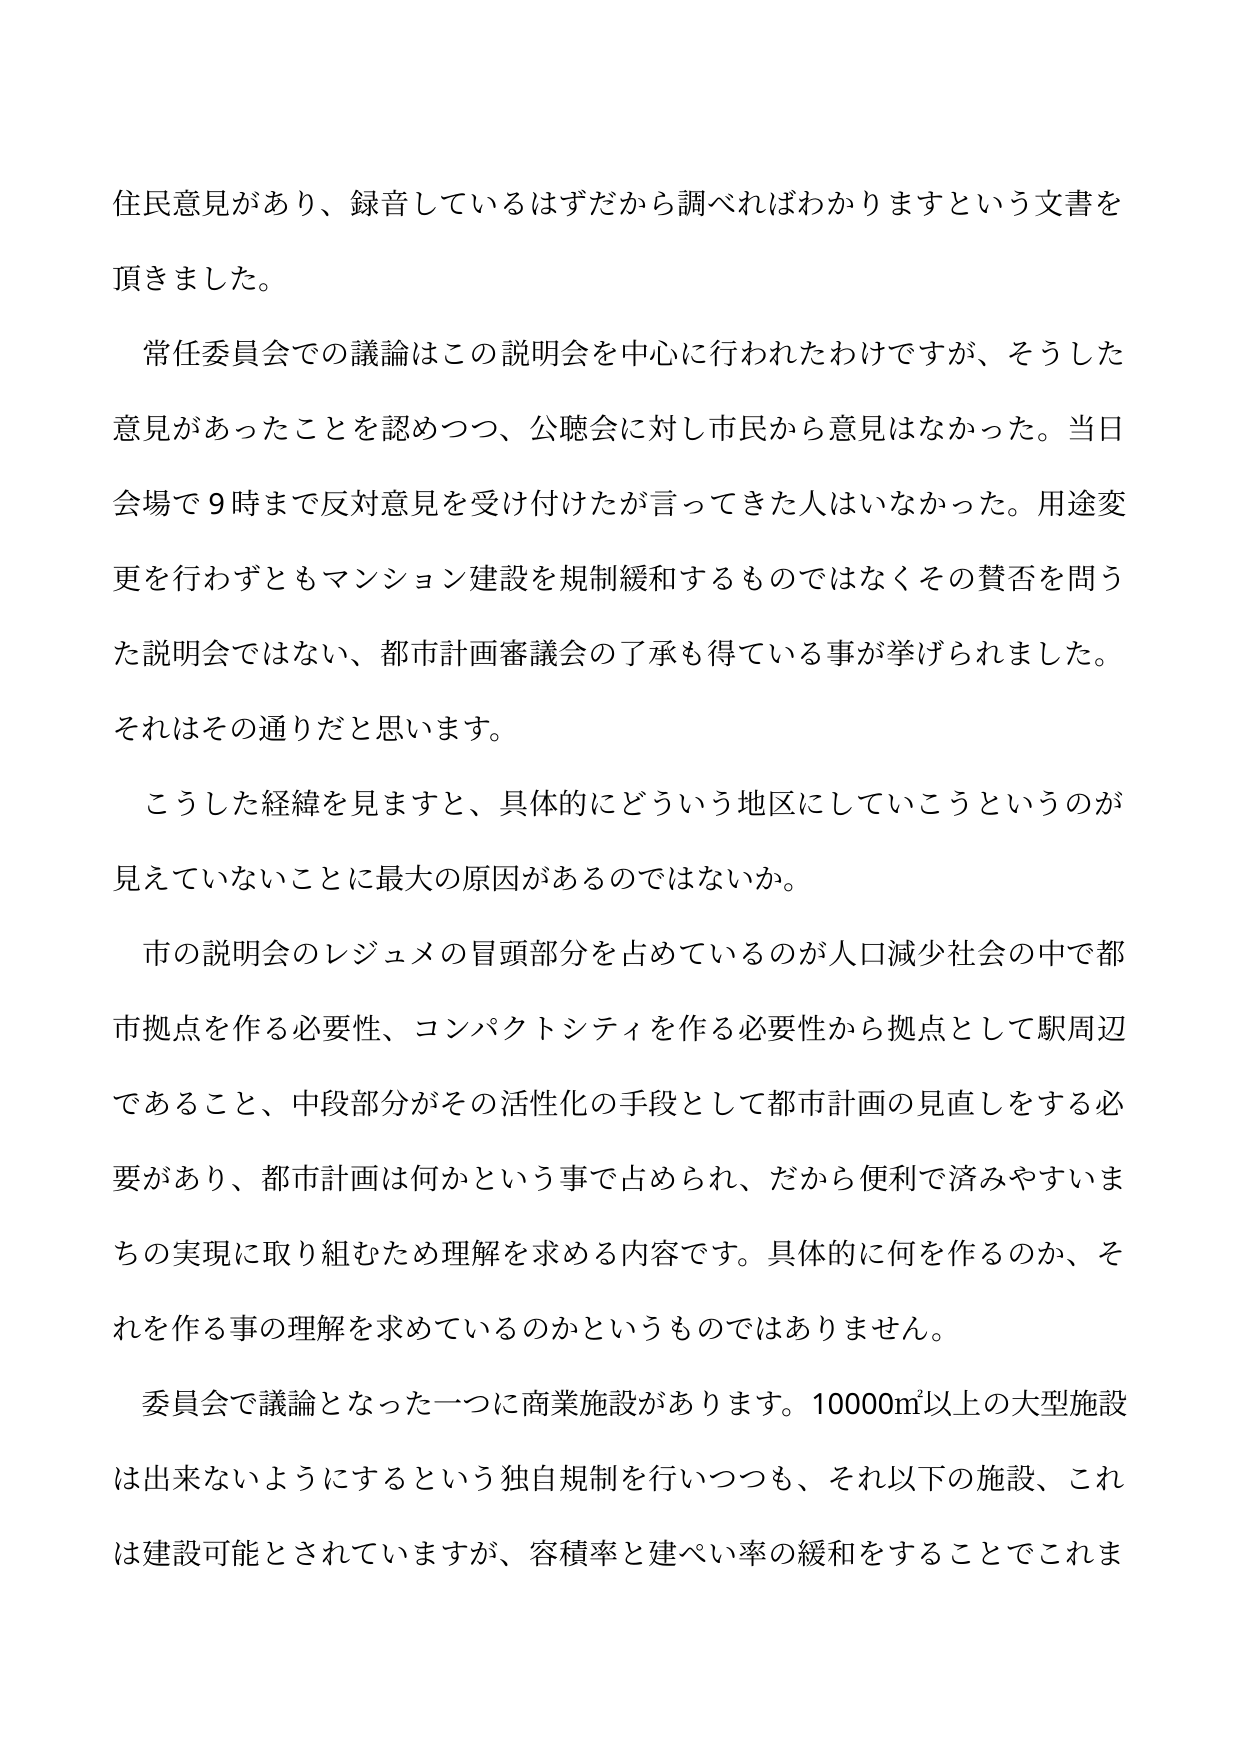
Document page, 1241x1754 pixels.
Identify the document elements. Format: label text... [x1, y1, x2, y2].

text 市の説明会のレジュメの冒頭部分を占めているのが人口減少社会の中で都市拠点を作る必要性、コンパクトシティを作る必要性から拠点として駅周辺であること、中段部分がその活性化の手段として都市計画の見直しをする必要があり、都市計画は何かという事で占められ、だから便利で済みやすいまちの実現に取り組むため理解を求める内容です。具体的に何を作るのか、それを作る事の理解を求めているのかというものではありません。 [112, 914, 1128, 1364]
text こうした経緯を見ますと、具体的にどういう地区にしていこうというのが見えていないことに最大の原因があるのではないか。 [112, 764, 1128, 914]
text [112, 1364, 1128, 1589]
text 常任委員会での議論はこの説明会を中心に行われたわけですが、そうした意見があったことを認めつつ、公聴会に対し市民から意見はなかった。当日会場で9時まで反対意見を受け付けたが言ってきた人はいなかった。用途変更を行わずともマンション建設を規制緩和するものではなくその賛否を問うた説明会ではない、都市計画審議会の了承も得ている事が挙げられました。それはその通りだと思います。 [112, 314, 1128, 764]
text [112, 164, 1128, 314]
